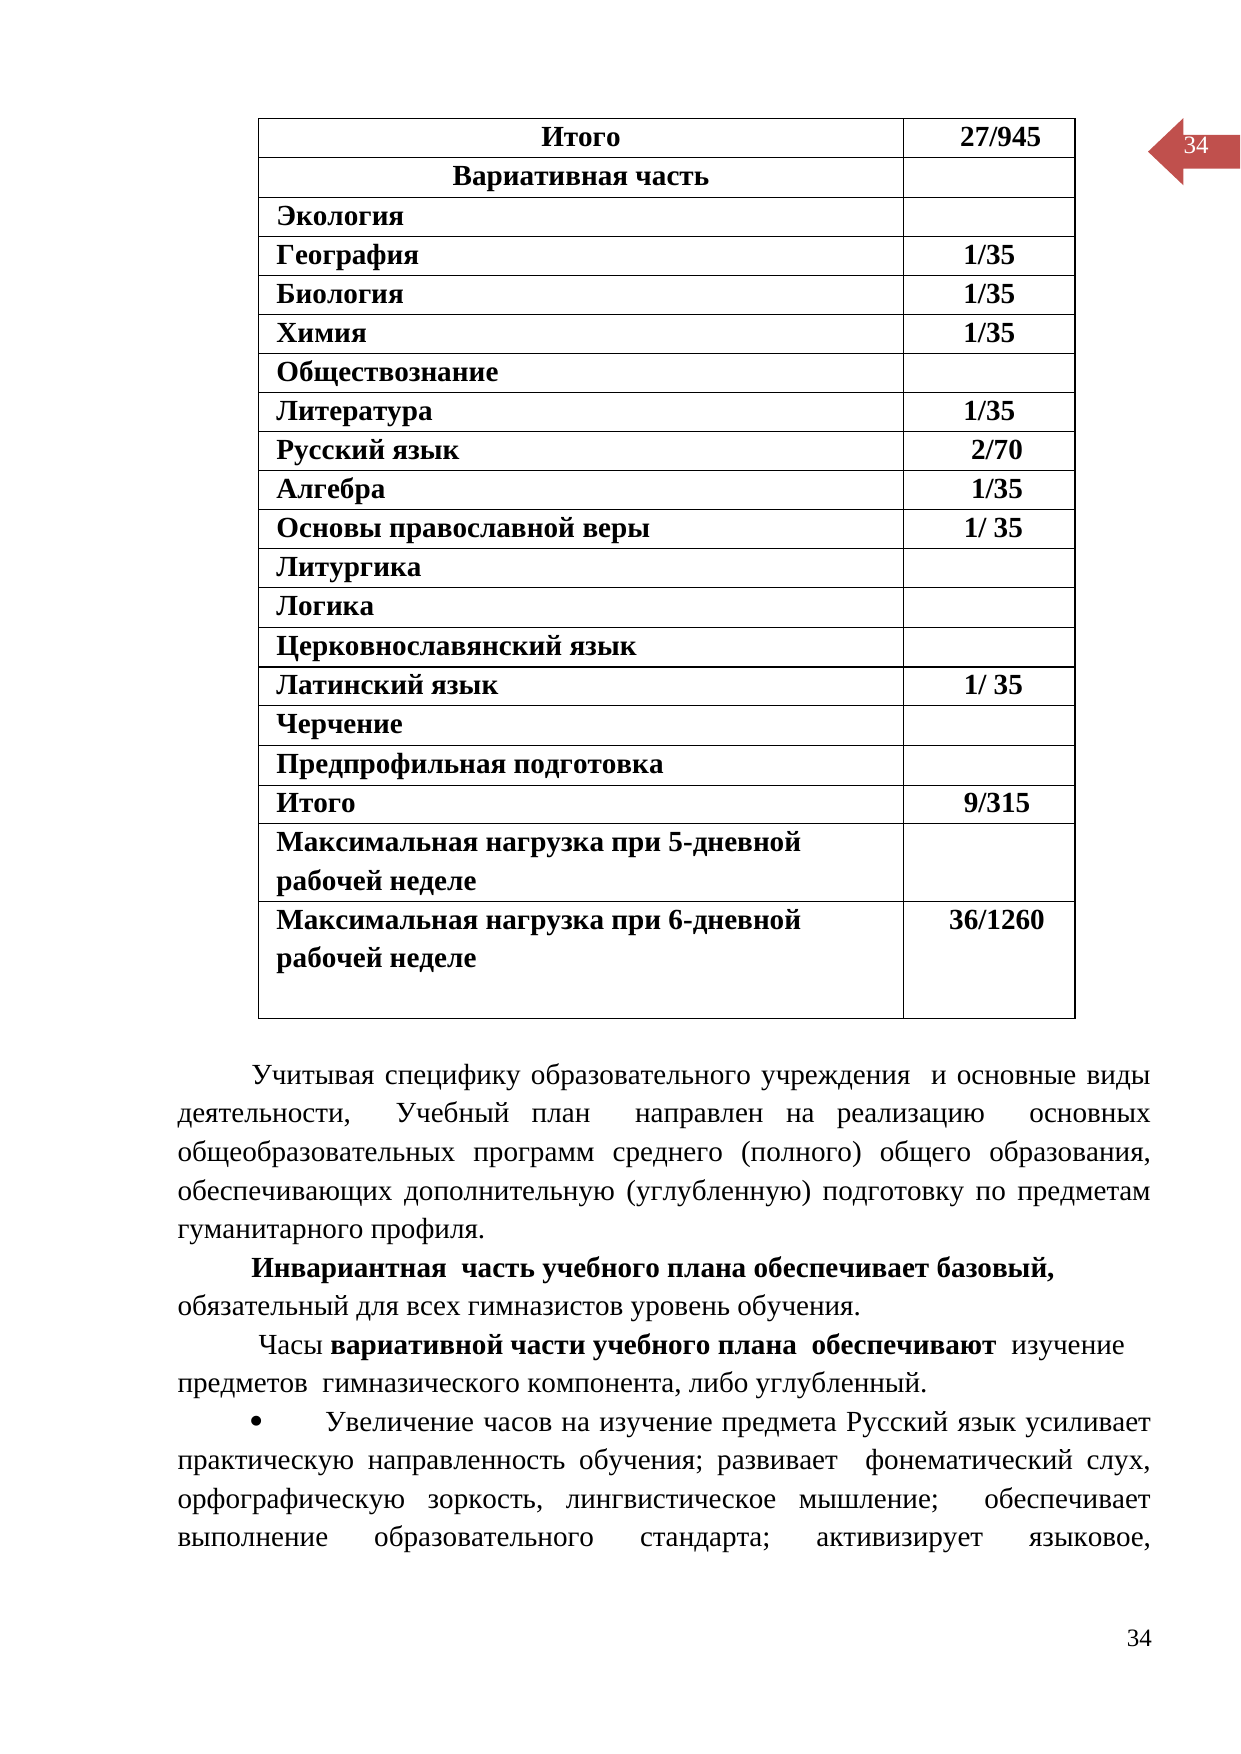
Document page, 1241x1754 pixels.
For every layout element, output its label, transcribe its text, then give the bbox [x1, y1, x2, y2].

table_cell [904, 628, 1074, 666]
table_cell 27/945 [904, 119, 1074, 157]
table_cell [904, 549, 1074, 587]
table_cell Алгебра [259, 471, 903, 509]
table_cell [904, 198, 1074, 236]
table_cell Черчение [259, 706, 903, 745]
table_cell Итого [259, 786, 903, 823]
table_cell Литература [259, 393, 903, 431]
table_cell Церковнославянский язык [259, 628, 903, 666]
table_cell Основы православной веры [259, 510, 903, 548]
table_cell Биология [259, 276, 903, 314]
table_cell География [259, 237, 903, 275]
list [177, 1404, 1152, 1553]
table_cell Экология [259, 198, 903, 236]
table_cell 36/1260 [904, 902, 1074, 1017]
table_cell 1/35 [904, 471, 1074, 509]
table_cell 1/ 35 [904, 668, 1074, 705]
text Учитывая специфику образовательного учреждения и основные виды деятельности, Учебный план направлен на реализацию основных общеобразовательных программ среднего (полного) общего образования, обеспечивающих дополнительную (углубленную) подготовку по предметам гуманитарного профиля. [177, 1057, 1152, 1245]
table_cell [904, 158, 1074, 197]
table_cell Логика [259, 588, 903, 627]
table_cell Литургика [259, 549, 903, 587]
table_cell [904, 706, 1074, 745]
table_cell Русский язык [259, 432, 903, 470]
table_cell 1/ 35 [904, 510, 1074, 548]
table_cell 1/35 [904, 393, 1074, 431]
table_cell Обществознание [259, 354, 903, 392]
table_cell 1/35 [904, 237, 1074, 275]
table_cell Предпрофильная подготовка [259, 746, 903, 784]
table_cell Максимальная нагрузка при 5-дневной рабочей неделе [259, 824, 903, 901]
table_cell Химия [259, 315, 903, 353]
table_cell 9/315 [904, 786, 1074, 823]
table_cell 2/70 [904, 432, 1074, 470]
table_cell [904, 746, 1074, 784]
table_cell 1/35 [904, 315, 1074, 353]
text Инвариантная часть учебного плана обеспечивает базовый, обязательный для всех гимназистов уровень обучения. [177, 1250, 1152, 1322]
text Часы вариативной части учебного плана обеспечивают изучение предметов гимназического компонента, либо углубленный. [177, 1327, 1152, 1399]
table_cell Максимальная нагрузка при 6-дневной рабочей неделе [259, 902, 903, 1017]
table_cell [904, 588, 1074, 627]
table_cell [904, 824, 1074, 901]
table_cell 1/35 [904, 276, 1074, 314]
table_cell Вариативная часть [259, 158, 903, 197]
table_cell Итого [259, 119, 903, 157]
table_cell [904, 354, 1074, 392]
table_cell Латинский язык [259, 668, 903, 705]
